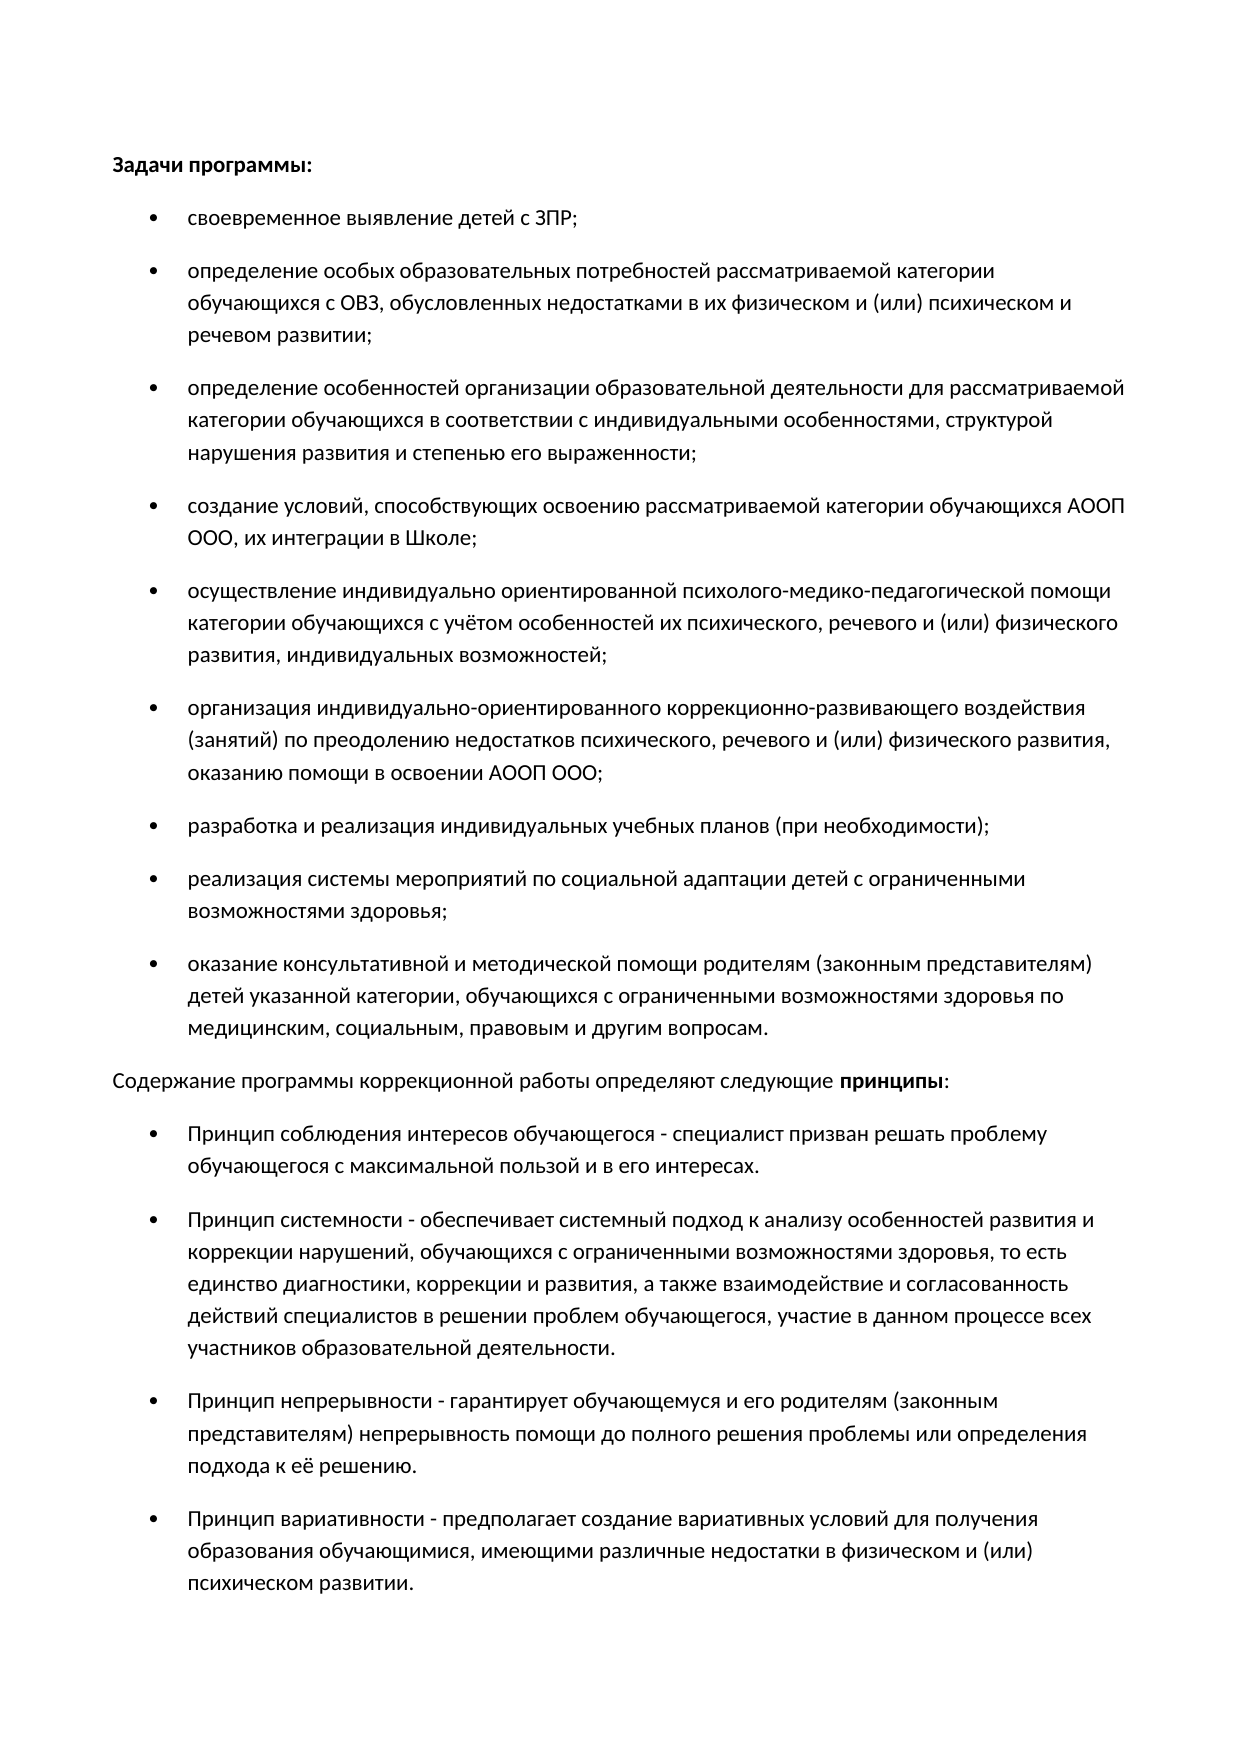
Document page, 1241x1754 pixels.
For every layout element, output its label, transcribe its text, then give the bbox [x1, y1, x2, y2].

text Содержание программы коррекционной работы определяют следующие принципы: [112, 1066, 1128, 1094]
list определение особенностей организации образовательной деятельности для рассматриваемой категории обучающихся в соответствии с индивидуальными особенностями, структурой нарушения развития и степенью его выраженности; [150, 373, 1128, 466]
list организация индивидуально-ориентированного коррекционно-развивающего воздействия (занятий) по преодолению недостатков психического, речевого и (или) физического развития, оказанию помощи в освоении АООП ООО; [150, 693, 1128, 786]
list осуществление индивидуально ориентированной психолого-медико-педагогической помощи категории обучающихся с учётом особенностей их психического, речевого и (или) физического развития, индивидуальных возможностей; [150, 576, 1128, 668]
list Принцип системности - обеспечивает системный подход к анализу особенностей развития и коррекции нарушений, обучающихся с ограниченными возможностями здоровья, то есть единство диагностики, коррекции и развития, а также взаимодействие и согласованность действий специалистов в решении проблем обучающегося, участие в данном процессе всех участников образовательной деятельности. [150, 1205, 1128, 1361]
list реализация системы мероприятий по социальной адаптации детей с ограниченными возможностями здоровья; [150, 864, 1128, 924]
list определение особых образовательных потребностей рассматриваемой категории обучающихся с ОВЗ, обусловленных недостатками в их физическом и (или) психическом и речевом развитии; [150, 256, 1128, 348]
list разработка и реализация индивидуальных учебных планов (при необходимости); [150, 811, 1128, 839]
text Задачи программы: [112, 150, 1128, 178]
list создание условий, способствующих освоению рассматриваемой категории обучающихся АООП ООО, их интеграции в Школе; [150, 491, 1128, 551]
list Принцип вариативности - предполагает создание вариативных условий для получения образования обучающимися, имеющими различные недостатки в физическом и (или) психическом развитии. [150, 1504, 1128, 1596]
list Принцип непрерывности - гарантирует обучающемуся и его родителям (законным представителям) непрерывность помощи до полного решения проблемы или определения подхода к её решению. [150, 1386, 1128, 1479]
list своевременное выявление детей с ЗПР; [150, 203, 1128, 231]
list Принцип соблюдения интересов обучающегося - специалист призван решать проблему обучающегося с максимальной пользой и в его интересах. [150, 1119, 1128, 1180]
list оказание консультативной и методической помощи родителям (законным представителям) детей указанной категории, обучающихся с ограниченными возможностями здоровья по медицинским, социальным, правовым и другим вопросам. [150, 949, 1128, 1041]
